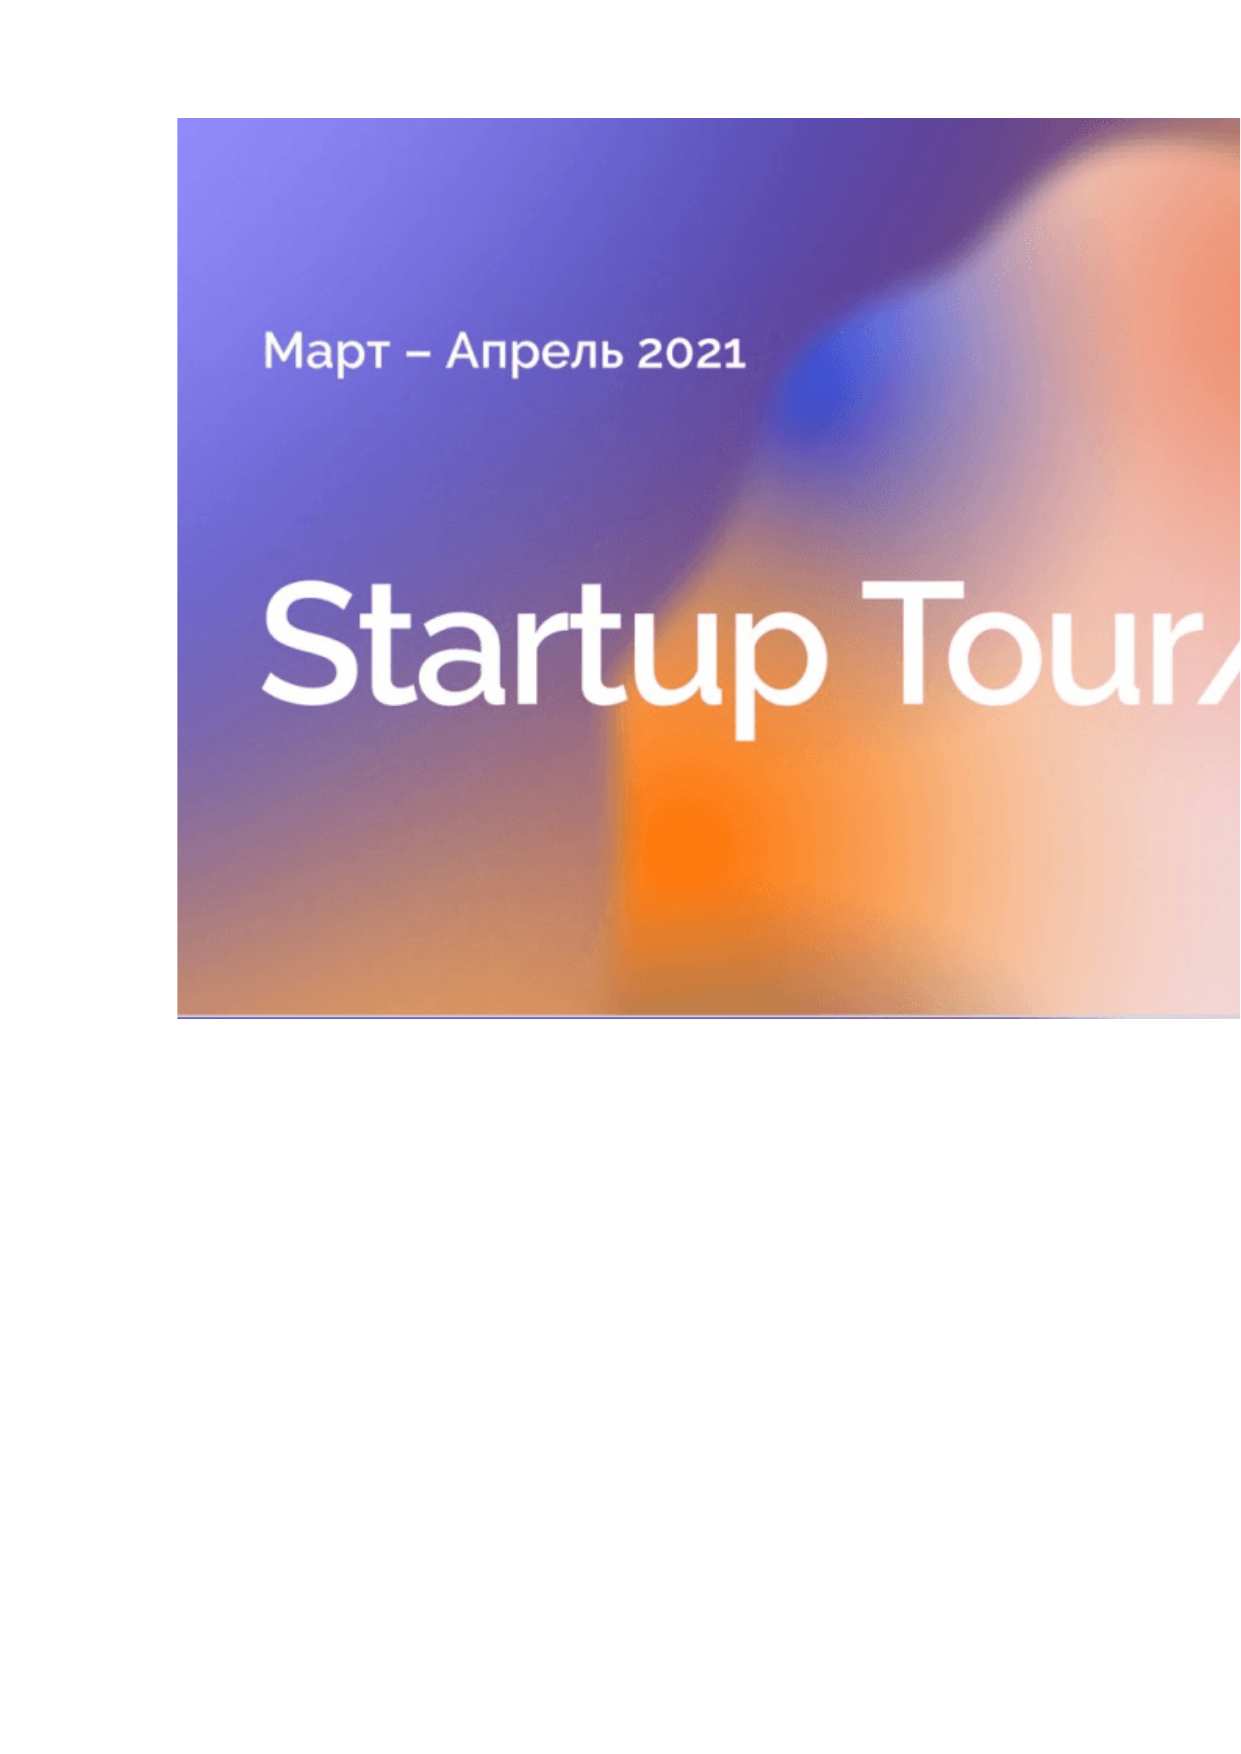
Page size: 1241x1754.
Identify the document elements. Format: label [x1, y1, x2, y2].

picture [177, 118, 1241, 1019]
